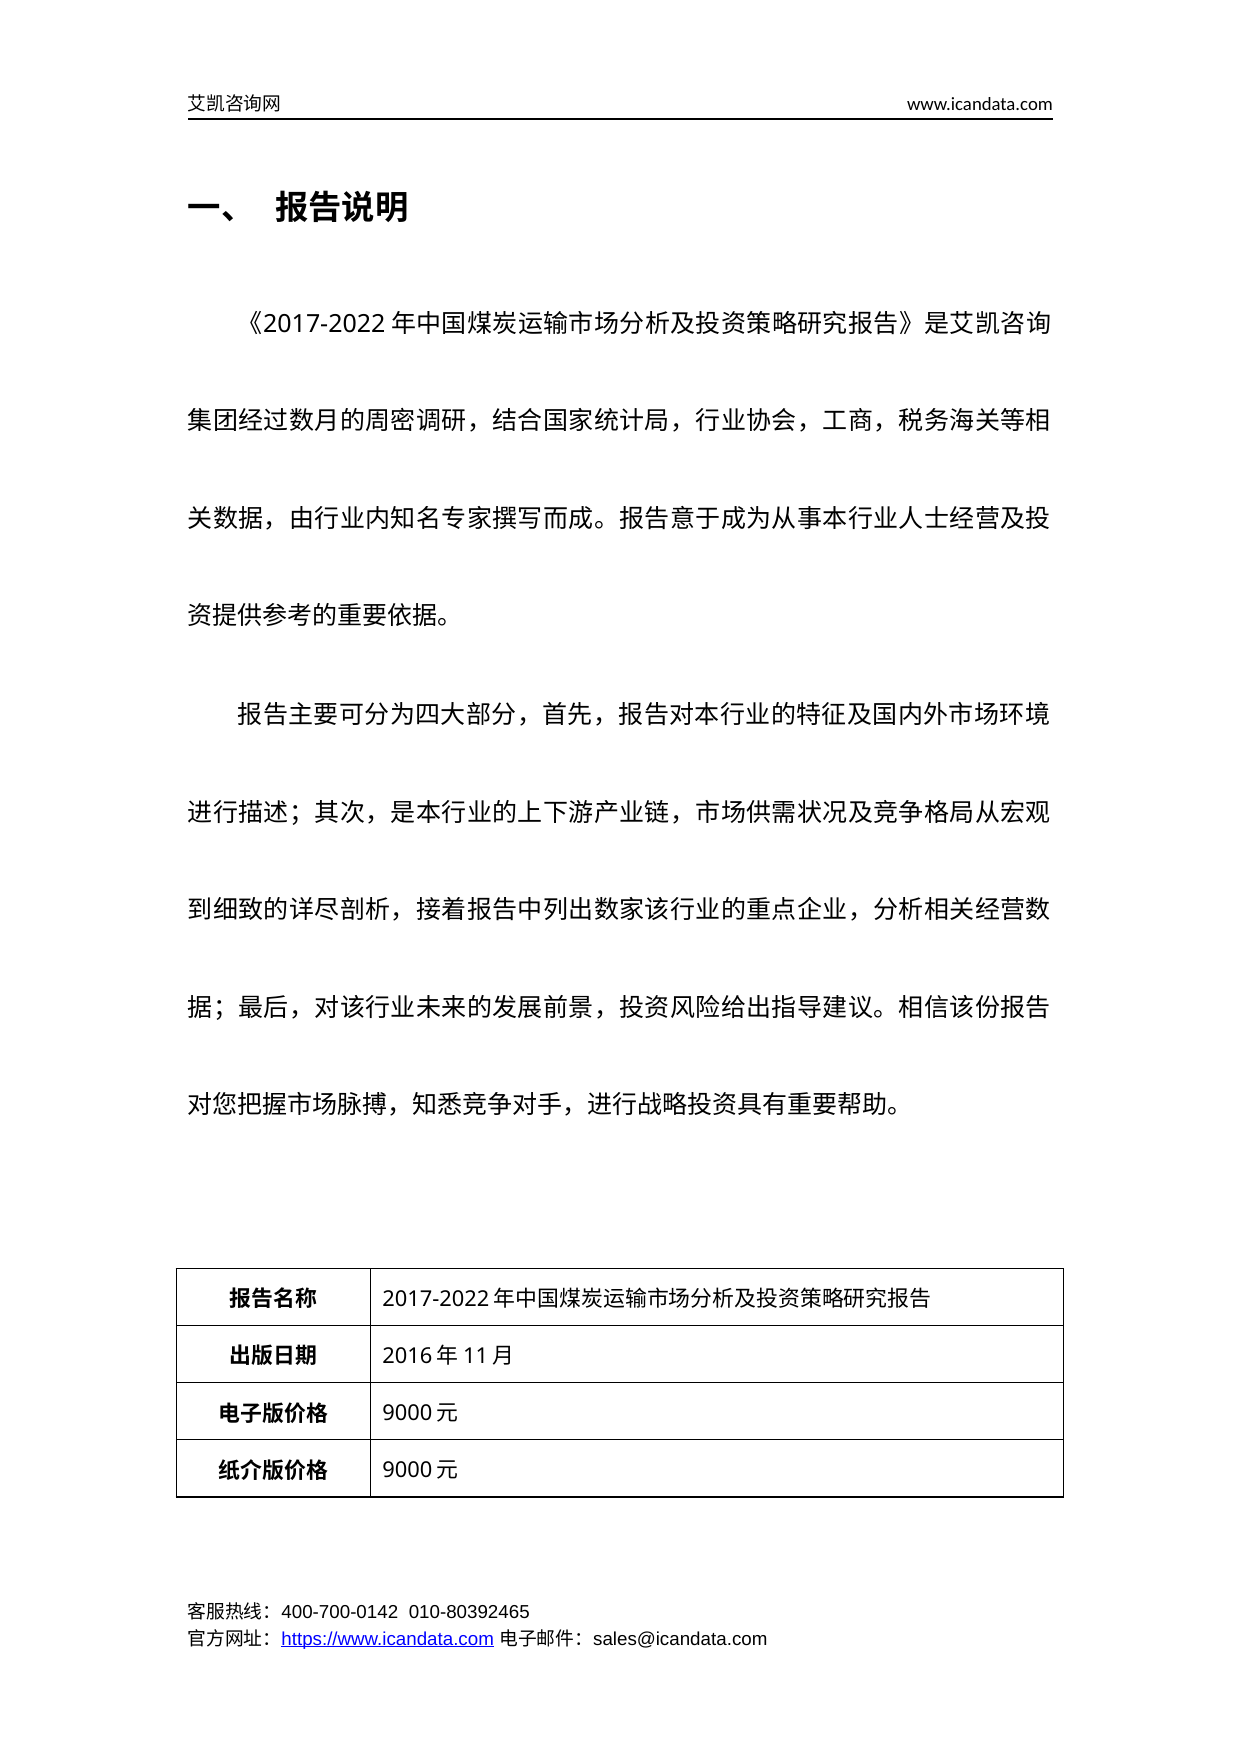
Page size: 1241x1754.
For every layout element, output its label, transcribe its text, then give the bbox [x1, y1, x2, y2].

table_cell 2016年11月 [371, 1326, 1063, 1382]
table_cell 电子版价格 [177, 1383, 370, 1439]
table_header 报告名称 [177, 1269, 370, 1325]
table_cell 出版日期 [177, 1326, 370, 1382]
table_cell 9000元 [371, 1440, 1063, 1496]
text 报告主要可分为四大部分，首先，报告对本行业的特征及国内外市场环境进行描述；其次，是本行业的上下游产业链，市场供需状况及竞争格局从宏观到细致的详尽剖析，接着报告中列出数家该行业的重点企业，分析相关经营数据；最后，对该行业未来的发展前景，投资风险给出指导建议。相信该份报告对您把握市场脉搏，知悉竞争对手，进行战略投资具有重要帮助。 [187, 681, 1053, 1136]
subtitle 报告说明 [187, 172, 1053, 237]
text 《2017-2022年中国煤炭运输市场分析及投资策略研究报告》是艾凯咨询集团经过数月的周密调研，结合国家统计局，行业协会，工商，税务海关等相关数据，由行业内知名专家撰写而成。报告意于成为从事本行业人士经营及投资提供参考的重要依据。 [187, 289, 1053, 646]
table_cell 纸介版价格 [177, 1440, 370, 1496]
table_cell 9000元 [371, 1383, 1063, 1439]
table_header 2017-2022年中国煤炭运输市场分析及投资策略研究报告 [371, 1269, 1063, 1325]
